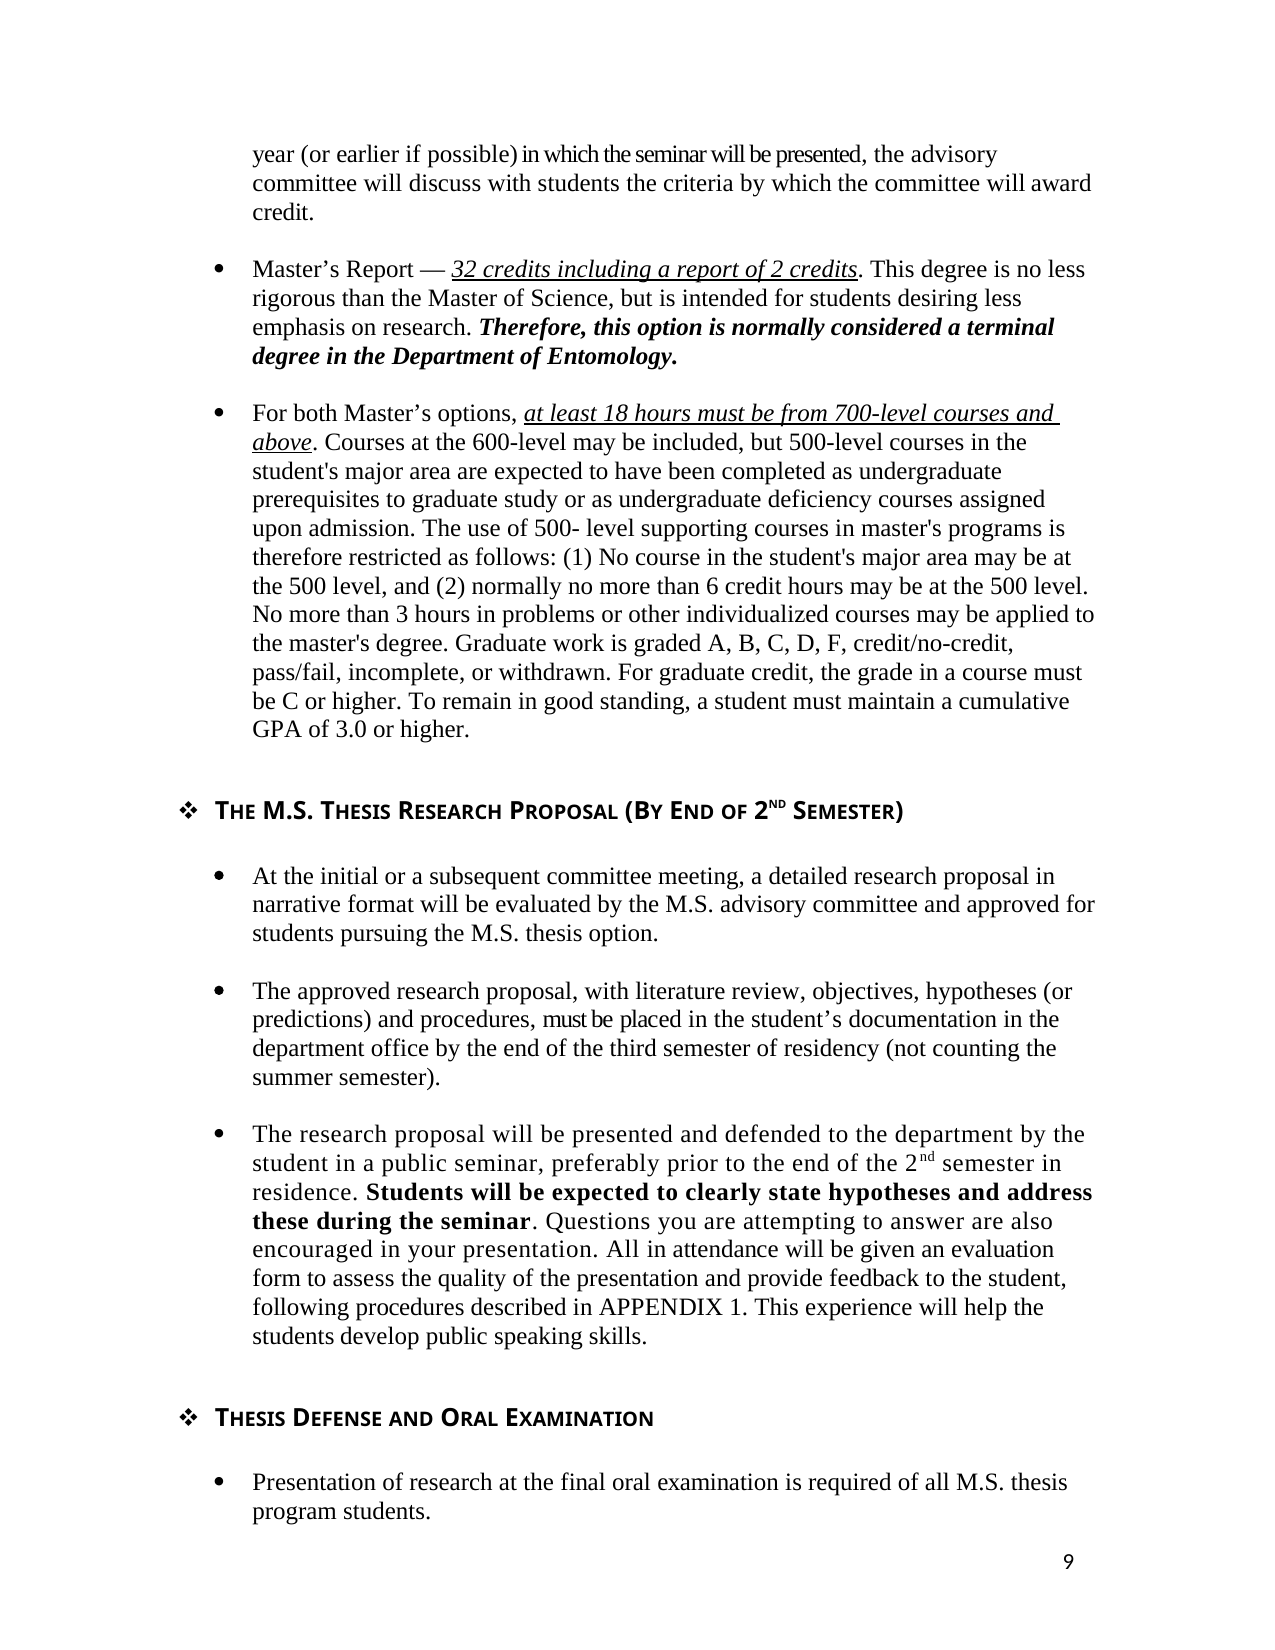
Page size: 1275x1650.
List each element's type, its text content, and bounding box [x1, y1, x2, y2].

subtitle The M.S. Thesis Research Proposal (By End of 2nd Semester) [177, 793, 1100, 827]
list Presentation of research at the final oral examination is required of all M.S. thesis program students. [214, 1467, 1100, 1524]
list At the initial or a subsequent committee meeting, a detailed research proposal in narrative format will be evaluated by the M.S. advisory committee and approved for students pursuing the M.S. thesis option. [214, 861, 1100, 947]
subtitle Thesis Defense and Oral Examination [177, 1399, 1100, 1433]
list The research proposal will be presented and defended to the department by the student in a public seminar, preferably prior to the end of the 2nd semester in residence. Students will be expected to clearly state hypotheses and address these during the seminar. Questions you are attempting to answer are also encouraged in your presentation. All in attendance will be given an evaluation form to assess the quality of the presentation and provide feedback to the student, following procedures described in APPENDIX 1. This experience will help the students develop public speaking skills. [214, 1119, 1100, 1349]
list Master’s Report — 32 credits including a report of 2 credits. This degree is no less rigorous than the Master of Science, but is intended for students desiring less emphasis on research. Therefore, this option is normally considered a terminal degree in the Department of Entomology. [214, 254, 1100, 369]
list The approved research proposal, with literature review, objectives, hypotheses (or predictions) and procedures, must be placed in the student’s documentation in the department office by the end of the third semester of residency (not counting the summer semester). [214, 976, 1100, 1091]
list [214, 139, 1100, 226]
list For both Master’s options, at least 18 hours must be from 700-level courses and above. Courses at the 600-level may be included, but 500-level courses in the student's major area are expected to have been completed as undergraduate prerequisites to graduate study or as undergraduate deficiency courses assigned upon admission. The use of 500- level supporting courses in master's programs is therefore restricted as follows: (1) No course in the student's major area may be at the 500 level, and (2) normally no more than 6 credit hours may be at the 500 level. No more than 3 hours in problems or other individualized courses may be applied to the master's degree. Graduate work is graded A, B, C, D, F, credit/no-credit, pass/fail, incomplete, or withdrawn. For graduate credit, the grade in a course must be C or higher. To remain in good standing, a student must maintain a cumulative GPA of 3.0 or higher. [214, 398, 1100, 743]
